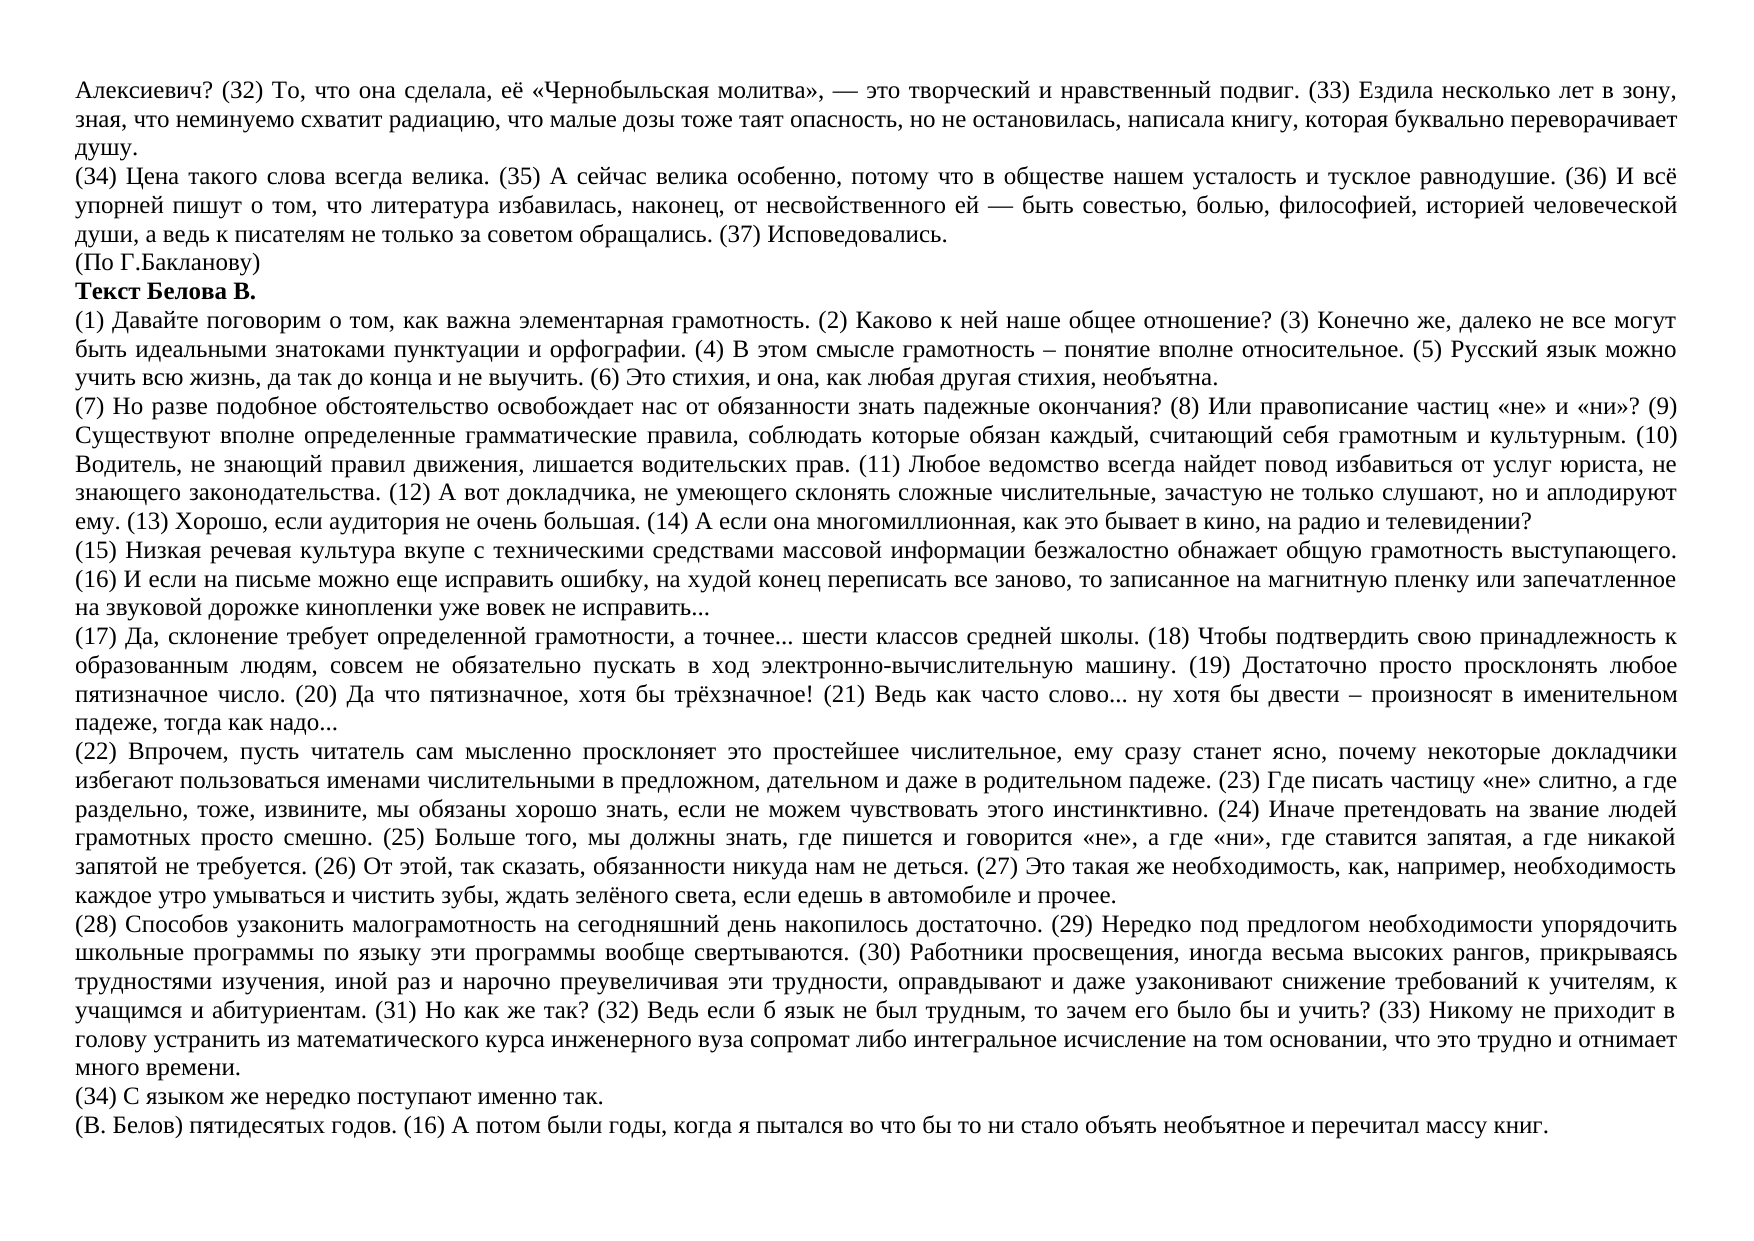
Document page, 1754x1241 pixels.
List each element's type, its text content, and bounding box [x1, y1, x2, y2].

text (7) Но разве подобное обстоятельство освобождает нас от обязанности знать падежные окончания? (8) Или правописание частиц «не» и «ни»? (9) Существуют вполне определенные грамматические правила, соблюдать которые обязан каждый, считающий себя грамотным и культурным. (10) Водитель, не знающий правил движения, лишается водительских прав. (11) Любое ведомство всегда найдет повод избавиться от услуг юриста, не знающего законодательства. (12) А вот докладчика, не умеющего склонять сложные числительные, зачастую не только слушают, но и аплодируют ему. (13) Хорошо, если аудитория не очень большая. (14) А если она многомиллионная, как это бывает в кино, на радио и телевидении? [75, 391, 1679, 535]
text (15) Низкая речевая культура вкупе с техническими средствами массовой информации безжалостно обнажает общую грамотность выступающего. (16) И если на письме можно еще исправить ошибку, на худой конец переписать все заново, то записанное на магнитную пленку или запечатленное на звуковой дорожке кинопленки уже вовек не исправить... [75, 535, 1679, 621]
text (17) Да, склонение требует определенной грамотности, а точнее... шести классов средней школы. (18) Чтобы подтвердить свою принадлежность к образованным людям, совсем не обязательно пускать в ход электронно-вычислительную машину. (19) Достаточно просто просклонять любое пятизначное число. (20) Да что пятизначное, хотя бы трёхзначное! (21) Ведь как часто слово... ну хотя бы двести – произносят в именительном падеже, тогда как надо... [75, 621, 1679, 736]
text (В. Белов) пятидесятых годов. (16) А потом были годы, когда я пытался во что бы то ни стало объять необъятное и перечитал массу книг. [75, 1110, 1679, 1139]
text (34) С языком же нередко поступают именно так. [75, 1081, 1679, 1110]
text (28) Способов узаконить малограмотность на сегодняшний день накопилось достаточно. (29) Нередко под предлогом необходимости упорядочить школьные программы по языку эти программы вообще свертываются. (30) Работники просвещения, иногда весьма высоких рангов, прикрываясь трудностями изучения, иной раз и нарочно преувеличивая эти трудности, оправдывают и даже узаконивают снижение требований к учителям, к учащимся и абитуриентам. (31) Но как же так? (32) Ведь если б язык не был трудным, то зачем его было бы и учить? (33) Никому не приходит в голову устранить из математического курса инженерного вуза сопромат либо интегральное исчисление на том основании, что это трудно и отнимает много времени. [75, 909, 1679, 1081]
text (34) Цена такого слова всегда велика. (35) А сейчас велика особенно, потому что в обществе нашем усталость и тусклое равнодушие. (36) И всё упорней пишут о том, что литература избавилась, наконец, от несвойственного ей — быть совестью, болью, философией, историей человеческой души, а ведь к писателям не только за советом обращались. (37) Исповедовались. [75, 161, 1679, 247]
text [75, 75, 1679, 161]
text (По Г.Бакланову) [75, 247, 1679, 276]
text Текст Белова В. [75, 276, 1679, 305]
text (22) Впрочем, пусть читатель сам мысленно просклоняет это простейшее числительное, ему сразу станет ясно, почему некоторые докладчики избегают пользоваться именами числительными в предложном, дательном и даже в родительном падеже. (23) Где писать частицу «не» слитно, а где раздельно, тоже, извините, мы обязаны хорошо знать, если не можем чувствовать этого инстинктивно. (24) Иначе претендовать на звание людей грамотных просто смешно. (25) Больше того, мы должны знать, где пишется и говорится «не», а где «ни», где ставится запятая, а где никакой запятой не требуется. (26) От этой, так сказать, обязанности никуда нам не деться. (27) Это такая же необходимость, как, например, необходимость каждое утро умываться и чистить зубы, ждать зелёного света, если едешь в автомобиле и прочее. [75, 736, 1679, 909]
text (1) Давайте поговорим о том, как важна элементарная грамотность. (2) Каково к ней наше общее отношение? (3) Конечно же, далеко не все могут быть идеальными знатоками пунктуации и орфографии. (4) В этом смысле грамотность – понятие вполне относительное. (5) Русский язык можно учить всю жизнь, да так до конца и не выучить. (6) Это стихия, и она, как любая другая стихия, необъятна. [75, 305, 1679, 391]
